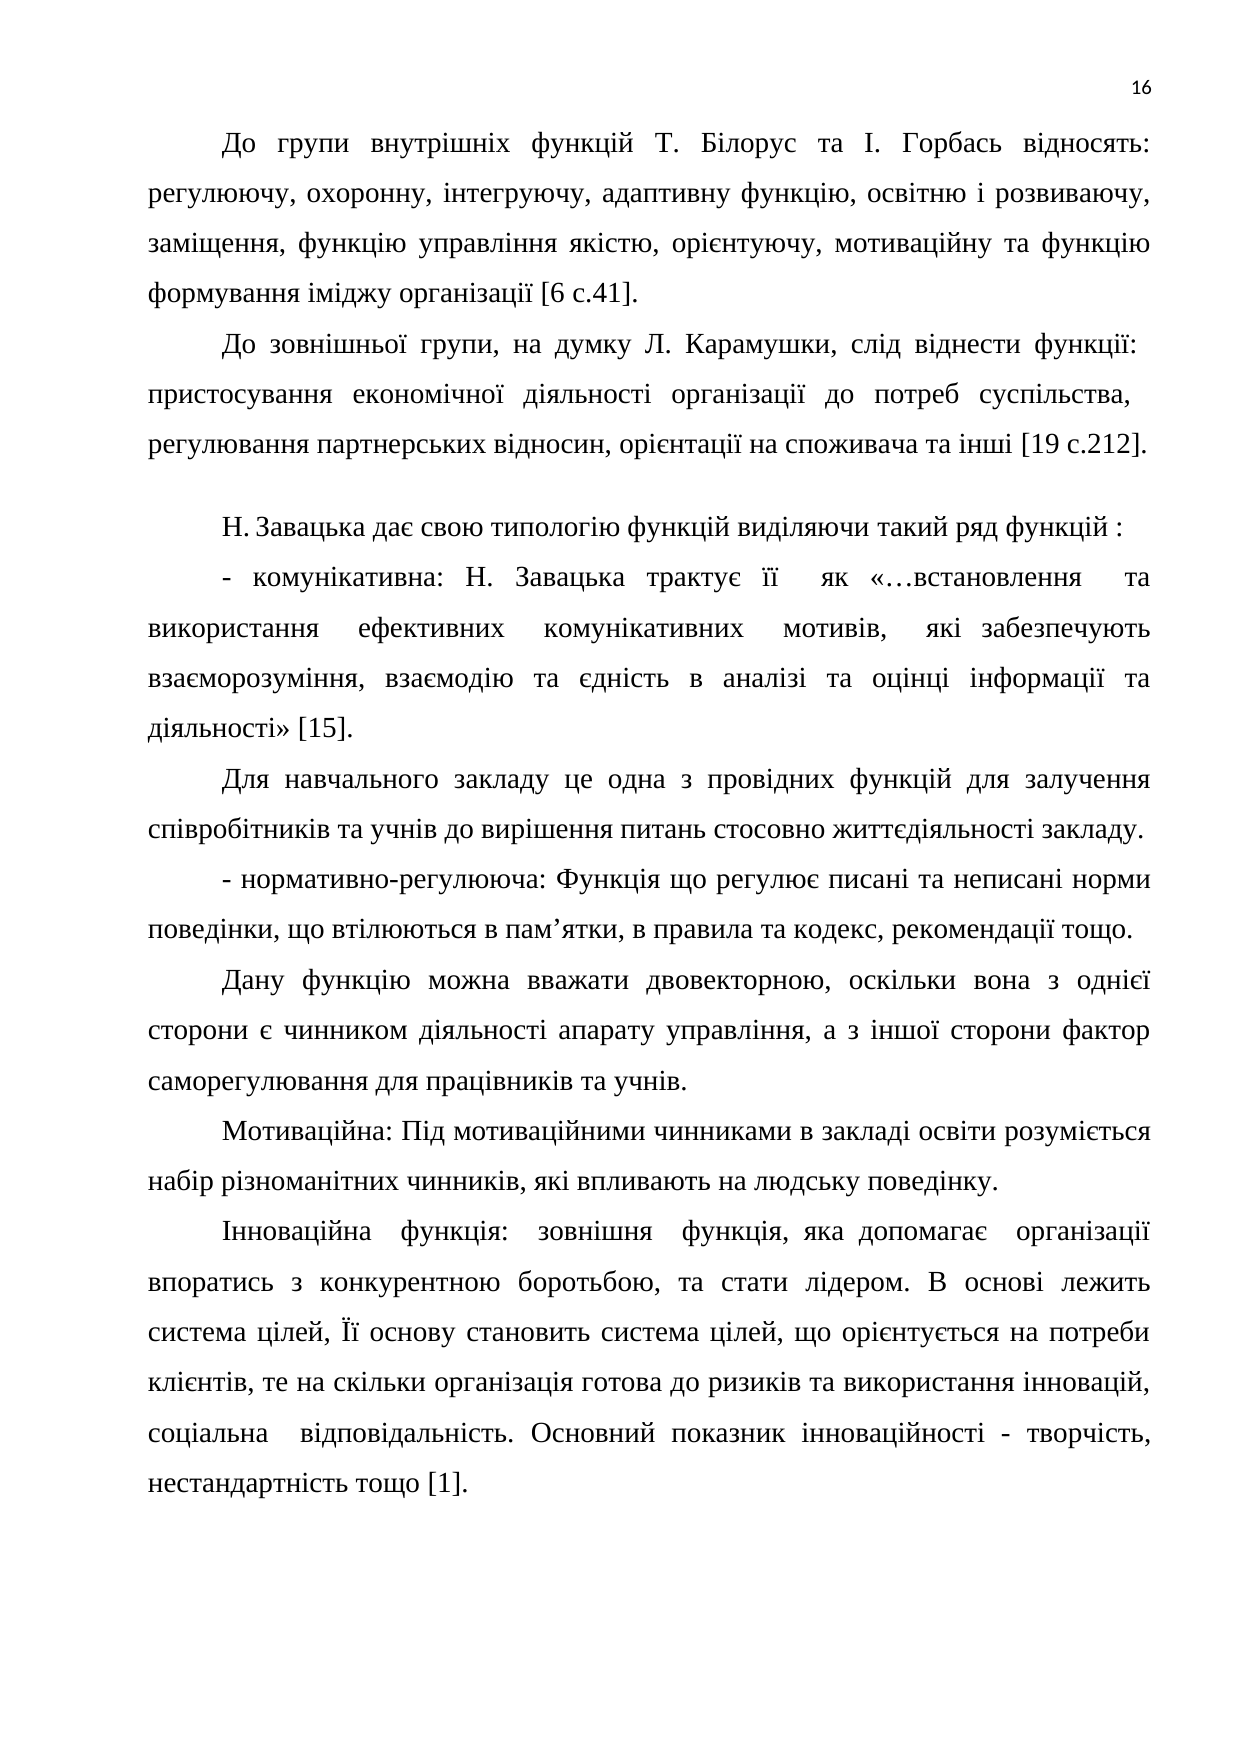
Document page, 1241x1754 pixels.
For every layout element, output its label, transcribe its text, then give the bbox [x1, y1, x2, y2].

text До зовнішньої групи, на думку Л. Карамушки, слід віднести функції: пристосування економічної діяльності організації до потреб суспільства, регулювання партнерських відносин, орієнтації на споживача та інші [19 c.212]. [148, 326, 1152, 460]
text Мотиваційна: Під мотиваційними чинниками в закладі освіти розуміється набір різноманітних чинників, які впливають на людську поведінку. [148, 1113, 1152, 1197]
text До групи внутрішніх функцій Т. Білорус та І. Горбась відносять: регулюючу, охоронну, інтегруючу, адаптивну функцію, освітню і розвиваючу, заміщення, функцію управління якістю, орієнтуючу, мотиваційну та функцію формування іміджу організації [6 c.41]. [148, 125, 1152, 309]
text - нормативно-регулююча: Функція що регулює писані та неписані норми поведінки, що втілюються в пам’ятки, в правила та кодекс, рекомендації тощо. [148, 861, 1152, 945]
text Для навчального закладу це одна з провідних функцій для залучення співробітників та учнів до вирішення питань стосовно життєдіяльності закладу. [148, 761, 1152, 844]
text Інноваційна функція: зовнішня функція, яка допомагає організації впоратись з конкурентною боротьбою, та стати лідером. В основі лежить система цілей, Її основу становить система цілей, що орієнтується на потреби клієнтів, те на скільки організація готова до ризиків та використання інновацій, соціальна відповідальність. Основний показник інноваційності - творчість, нестандартність тощо [1]. [148, 1213, 1152, 1499]
text Н. Завацька дає свою типологію функцій виділяючи такий ряд функцій : [148, 509, 1152, 543]
text Дану функцію можна вважати двовекторною, оскільки вона з однієї сторони є чинником діяльності апарату управління, а з іншої сторони фактор саморегулювання для працівників та учнів. [148, 962, 1152, 1096]
text - комунікативна: Н. Завацька трактує її як «…встановлення та використання ефективних комунікативних мотивів, які забезпечують взаєморозуміння, взаємодію та єдність в аналізі та оцінці інформації та діяльності» [15]. [148, 559, 1152, 744]
